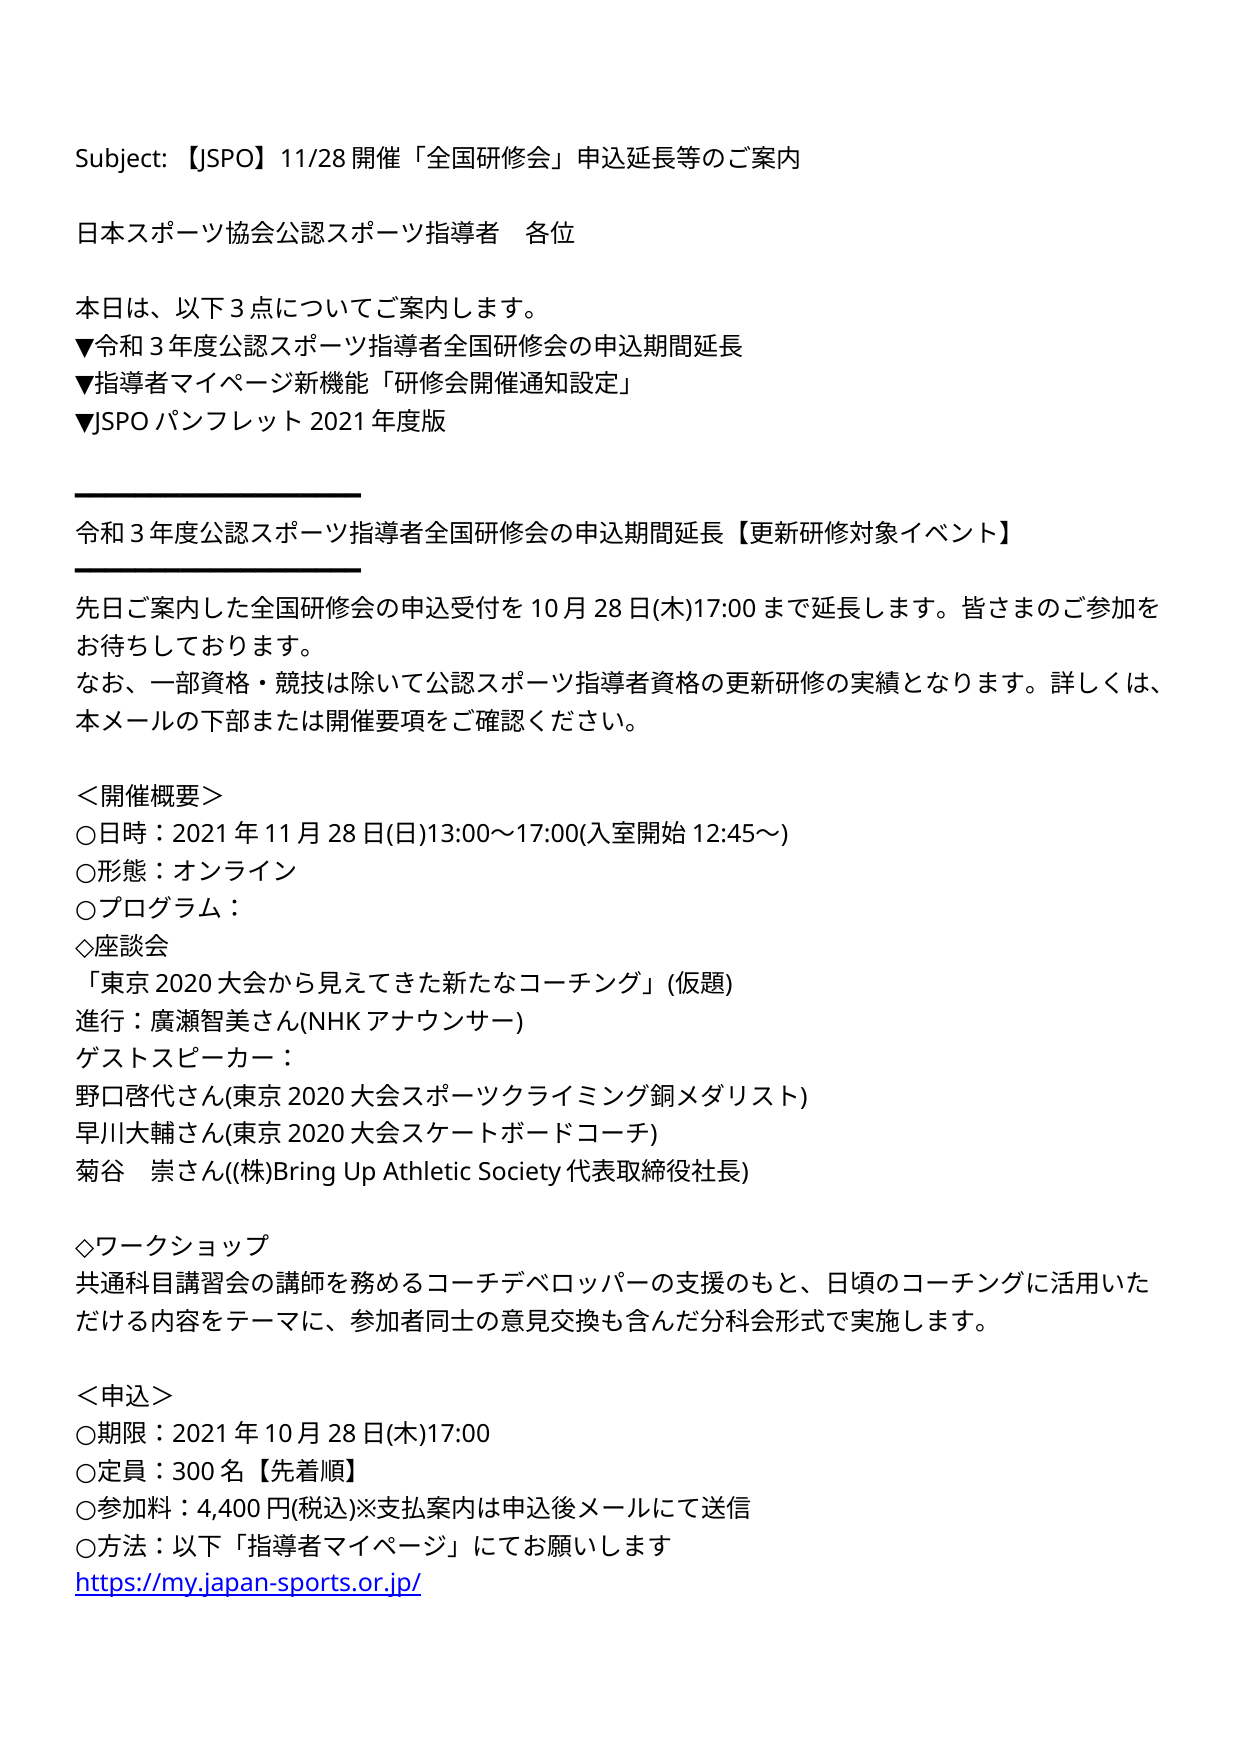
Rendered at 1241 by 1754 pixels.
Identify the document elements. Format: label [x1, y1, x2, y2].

text [75, 138, 1165, 1601]
